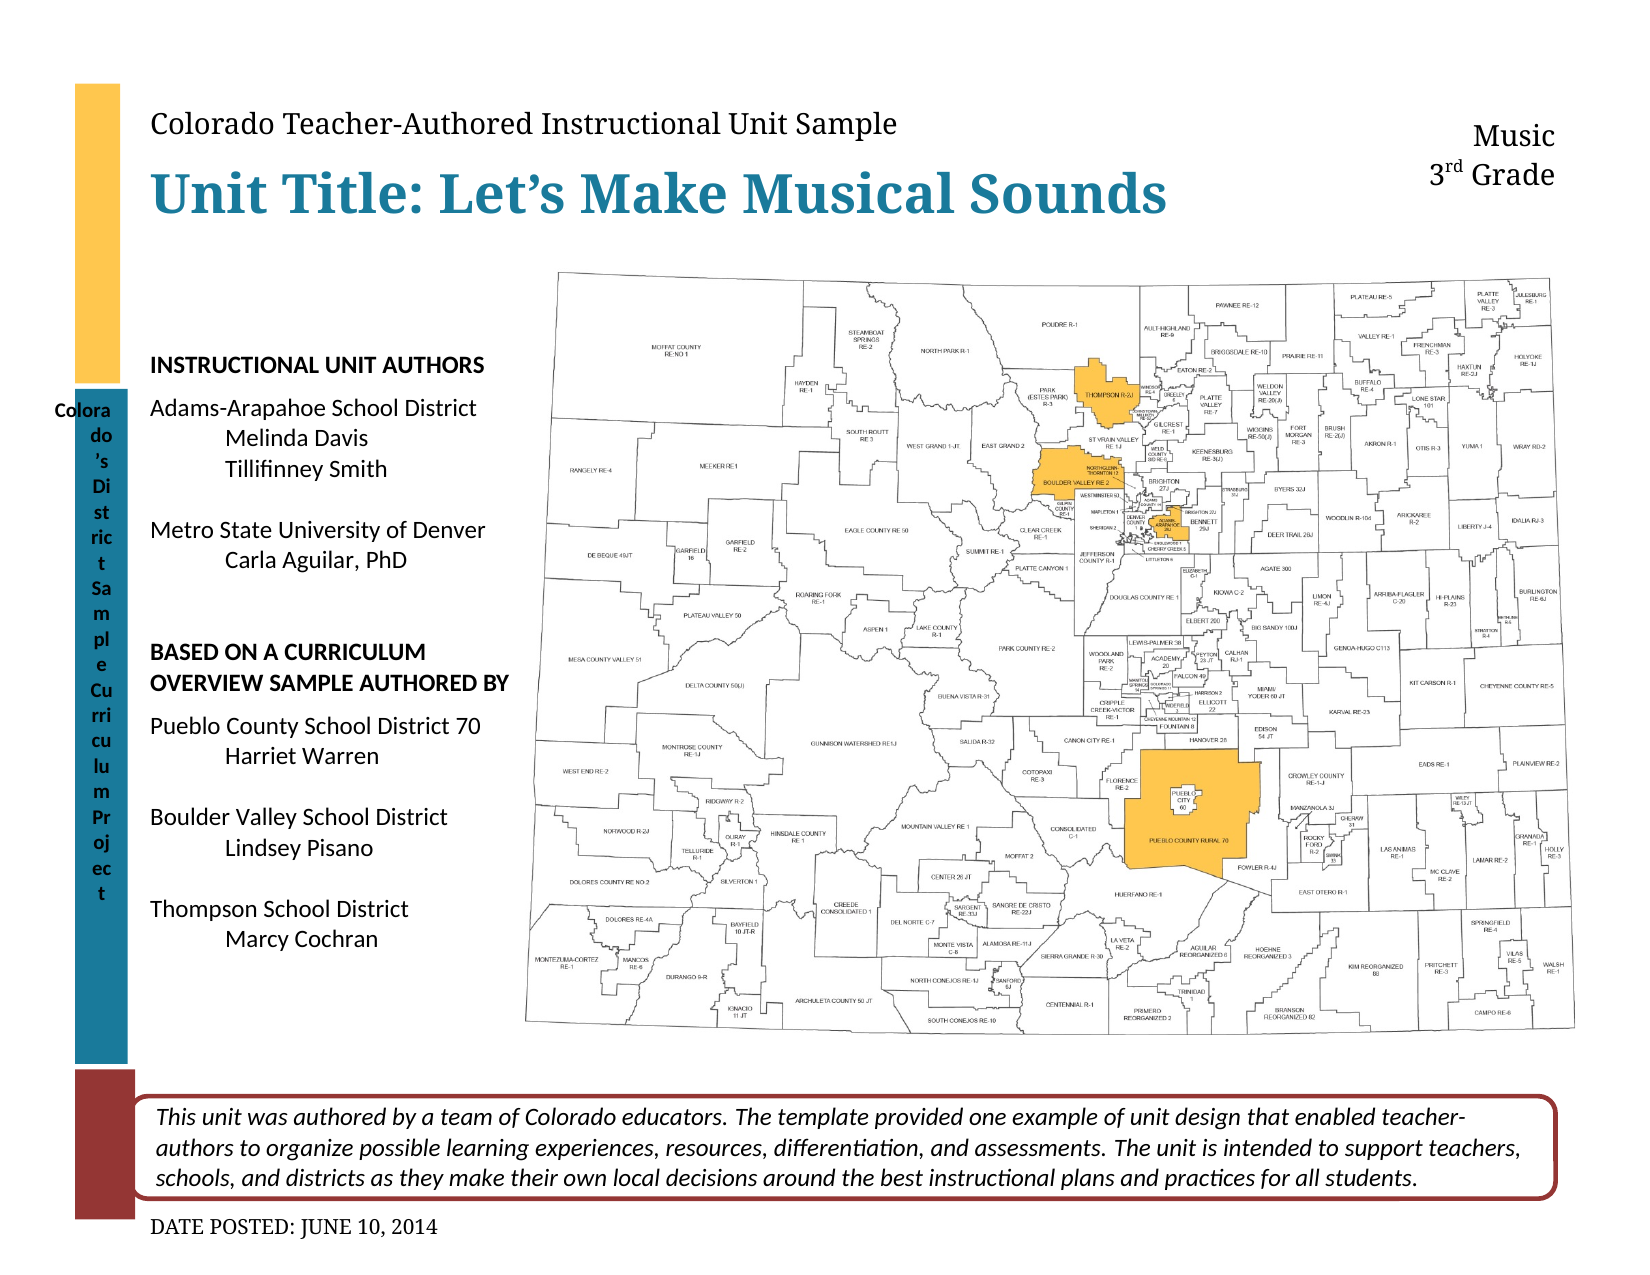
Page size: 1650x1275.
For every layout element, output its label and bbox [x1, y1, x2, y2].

picture [525, 268, 1575, 1035]
